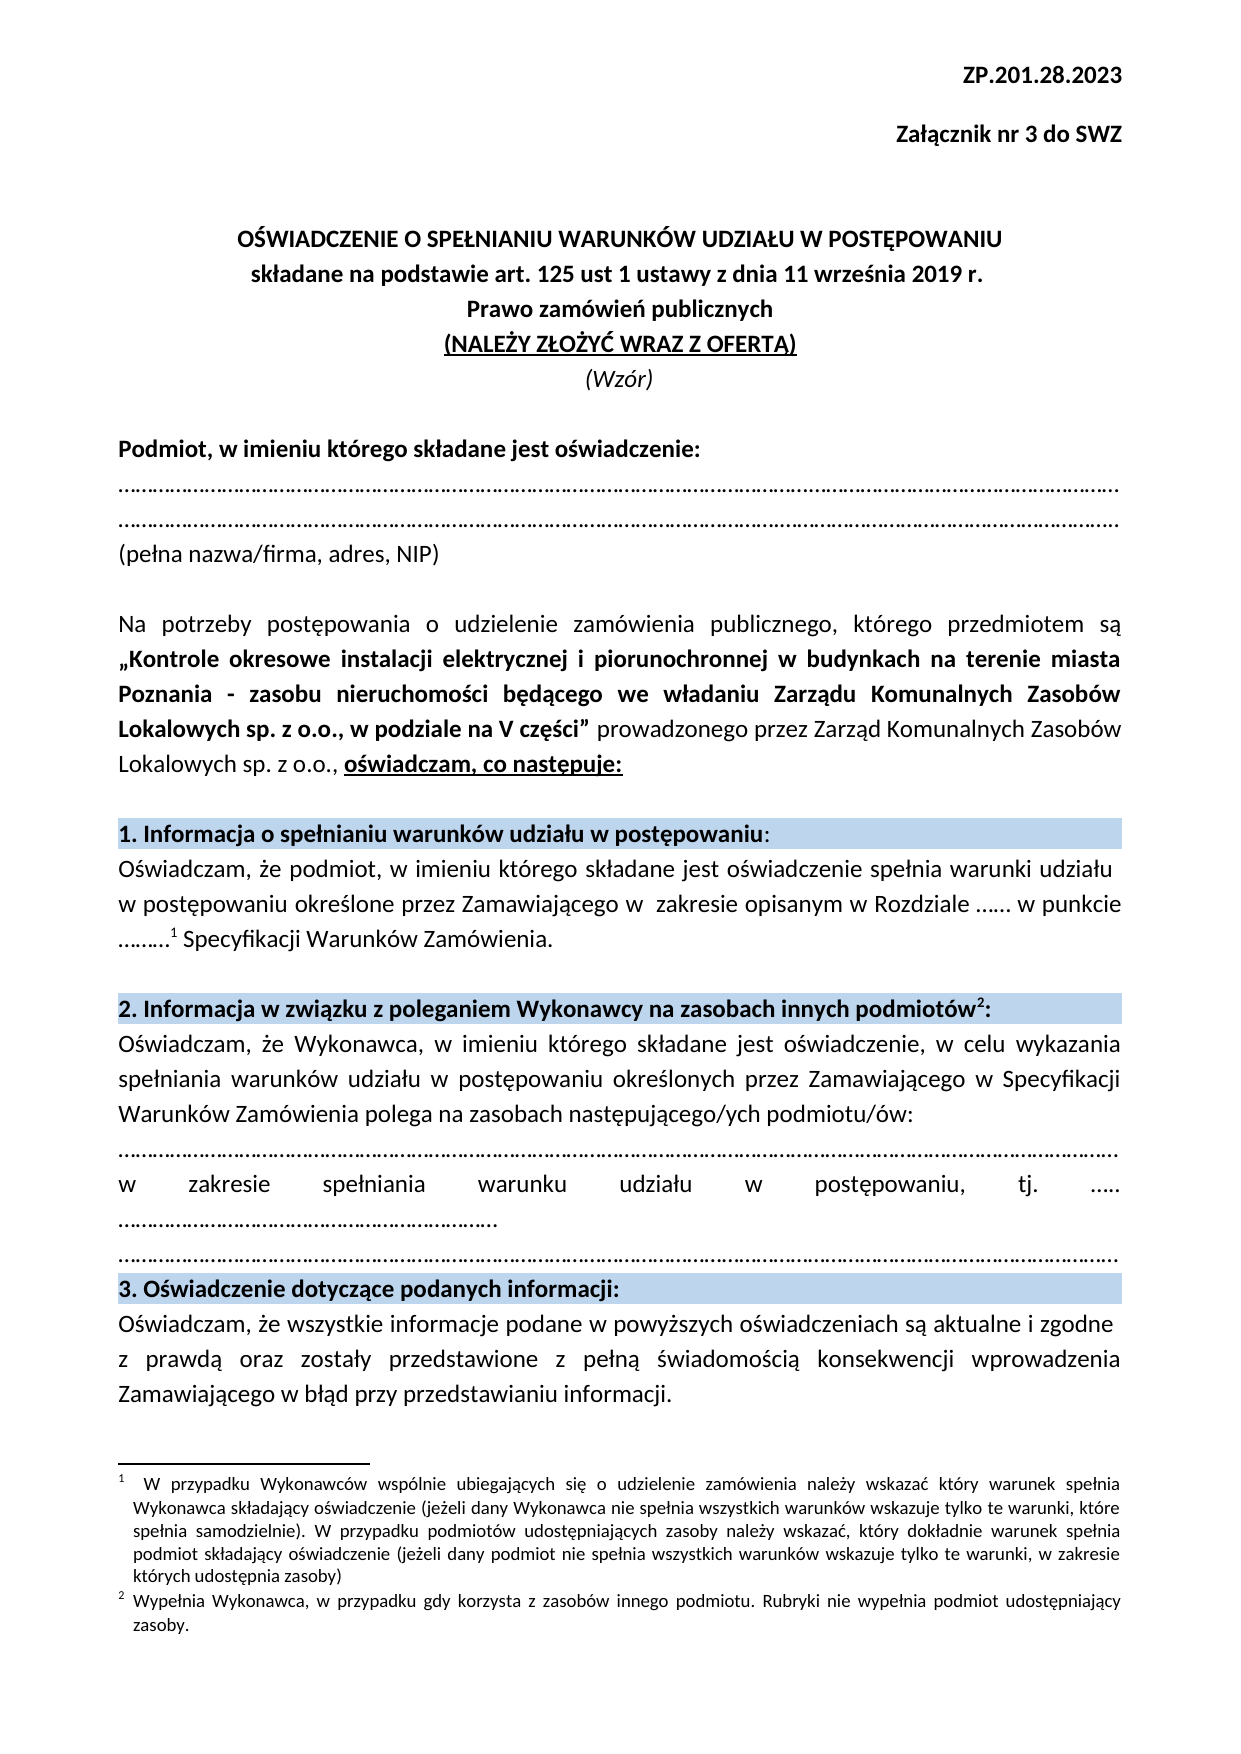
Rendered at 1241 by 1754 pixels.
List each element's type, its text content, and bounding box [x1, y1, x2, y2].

text w zakresie spełniania warunku udziału w postępowaniu, tj. …..………………………………………………………… [118, 1168, 1122, 1234]
text Oświadczam, że wszystkie informacje podane w powyższych oświadczeniach są aktualne i zgodne z prawdą oraz zostały przedstawione z pełną świadomością konsekwencji wprowadzenia Zamawiającego w błąd przy przedstawianiu informacji. [118, 1308, 1122, 1409]
text 2. Informacja w związku z poleganiem Wykonawcy na zasobach innych podmiotów: [118, 993, 1122, 1024]
text Oświadczam, że Wykonawca, w imieniu którego składane jest oświadczenie, w celu wykazania spełniania warunków udziału w postępowaniu określonych przez Zamawiającego w Specyfikacji Warunków Zamówienia polega na zasobach następującego/ych podmiotu/ów: [118, 1028, 1122, 1129]
text (NALEŻY ZŁOŻYĆ WRAZ Z OFERTĄ) [118, 328, 1122, 359]
text składane na podstawie art. 125 ust 1 ustawy z dnia 11 września 2019 r. Prawo zamówień publicznych [118, 258, 1122, 324]
text ………………………………………………………………………………………………………………………………………………………… [118, 468, 1122, 499]
text ………………………………………………………………………………………………………………………………………………………… [118, 1238, 1122, 1269]
text (pełna nazwa/firma, adres, NIP) [118, 538, 1122, 569]
text 1. Informacja o spełnianiu warunków udziału w postępowaniu: [118, 818, 1122, 849]
text Podmiot, w imieniu którego składane jest oświadczenie: [118, 433, 1122, 464]
text OŚWIADCZENIE O SPEŁNIANIU WARUNKÓW UDZIAŁU W POSTĘPOWANIU [118, 223, 1122, 254]
text 3. Oświadczenie dotyczące podanych informacji: [118, 1273, 1122, 1304]
text Na potrzeby postępowania o udzielenie zamówienia publicznego, którego przedmiotem są „Kontrole okresowe instalacji elektrycznej i piorunochronnej w budynkach na terenie miasta Poznania - zasobu nieruchomości będącego we władaniu Zarządu Komunalnych Zasobów Lokalowych sp. z o.o., w podziale na V części” prowadzonego przez Zarząd Komunalnych Zasobów Lokalowych sp. z o.o., oświadczam, co następuje: [118, 608, 1122, 779]
text …………………………………………………………………………………………………….………………………………………………….. [118, 503, 1122, 534]
text Oświadczam, że podmiot, w imieniu którego składane jest oświadczenie spełnia warunki udziału w postępowaniu określone przez Zamawiającego w zakresie opisanym w Rozdziale …… w punkcie ……… Specyfikacji Warunków Zamówienia. [118, 853, 1122, 954]
text (Wzór) [118, 363, 1122, 394]
text ………………………………………………………………………………………………………………………………………………………… [118, 1133, 1122, 1164]
text Załącznik nr 3 do SWZ [118, 118, 1122, 149]
